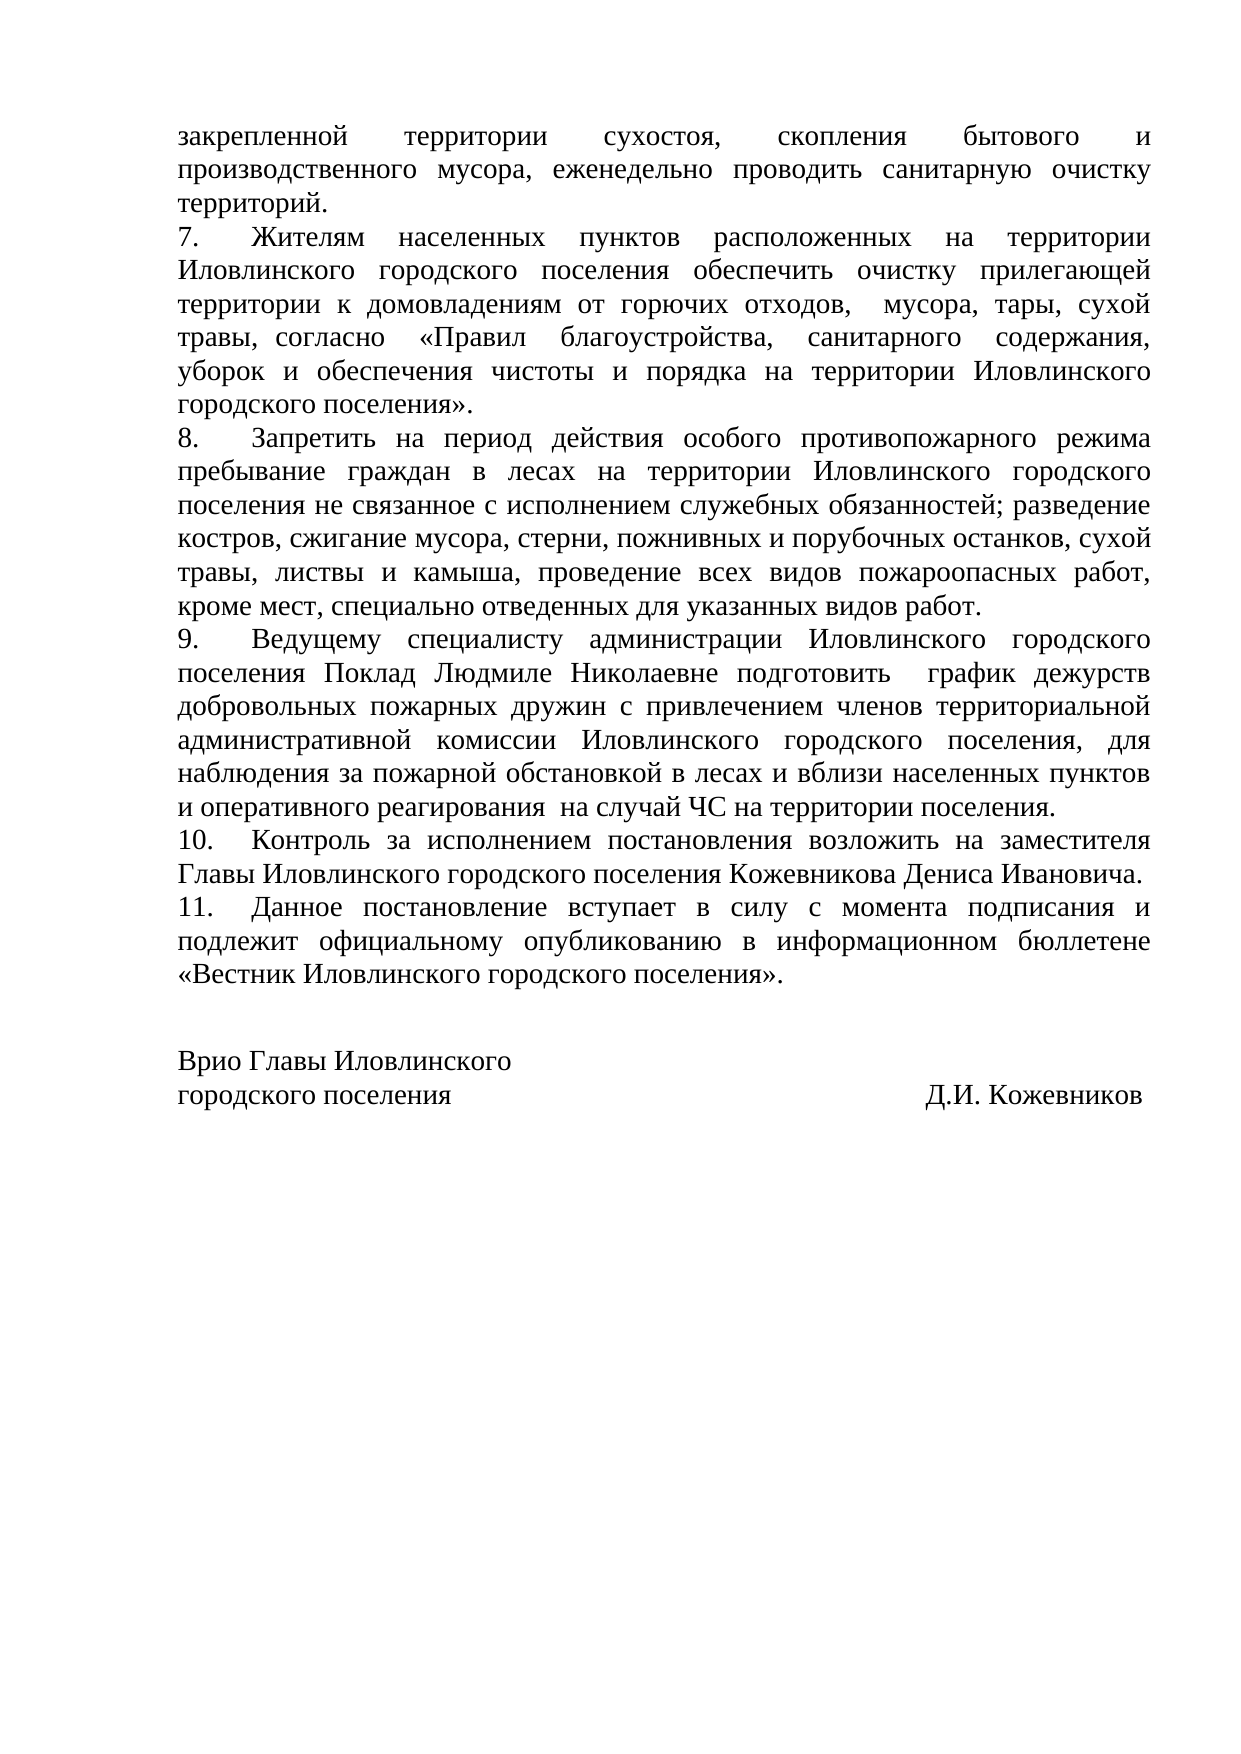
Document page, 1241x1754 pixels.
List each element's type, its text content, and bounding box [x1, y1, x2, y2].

list Жителям населенных пунктов расположенных на территории Иловлинского городского поселения обеспечить очистку прилегающей территории к домовладениям от горючих отходов, мусора, тары, сухой травы, согласно «Правил благоустройства, санитарного содержания, уборок и обеспечения чистоты и порядка на территории Иловлинского городского поселения». [177, 219, 1152, 420]
text Врио Главы Иловлинского [177, 1043, 1152, 1077]
list Данное постановление вступает в силу с момента подписания и подлежит официальному опубликованию в информационном бюллетене «Вестник Иловлинского городского поселения». [177, 889, 1152, 990]
list Контроль за исполнением постановления возложить на заместителя Главы Иловлинского городского поселения Кожевникова Дениса Ивановича. [177, 822, 1152, 889]
list Запретить на период действия особого противопожарного режима пребывание граждан в лесах на территории Иловлинского городского поселения не связанное с исполнением служебных обязанностей; разведение костров, сжигание мусора, стерни, пожнивных и порубочных останков, сухой травы, листвы и камыша, проведение всех видов пожароопасных работ, кроме мест, специально отведенных для указанных видов работ. [177, 420, 1152, 621]
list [177, 118, 1152, 219]
text городского поселения Д.И. Кожевников [177, 1077, 1152, 1110]
list Ведущему специалисту администрации Иловлинского городского поселения Поклад Людмиле Николаевне подготовить график дежурств добровольных пожарных дружин с привлечением членов территориальной административной комиссии Иловлинского городского поселения, для наблюдения за пожарной обстановкой в лесах и вблизи населенных пунктов и оперативного реагирования на случай ЧС на территории поселения. [177, 621, 1152, 822]
